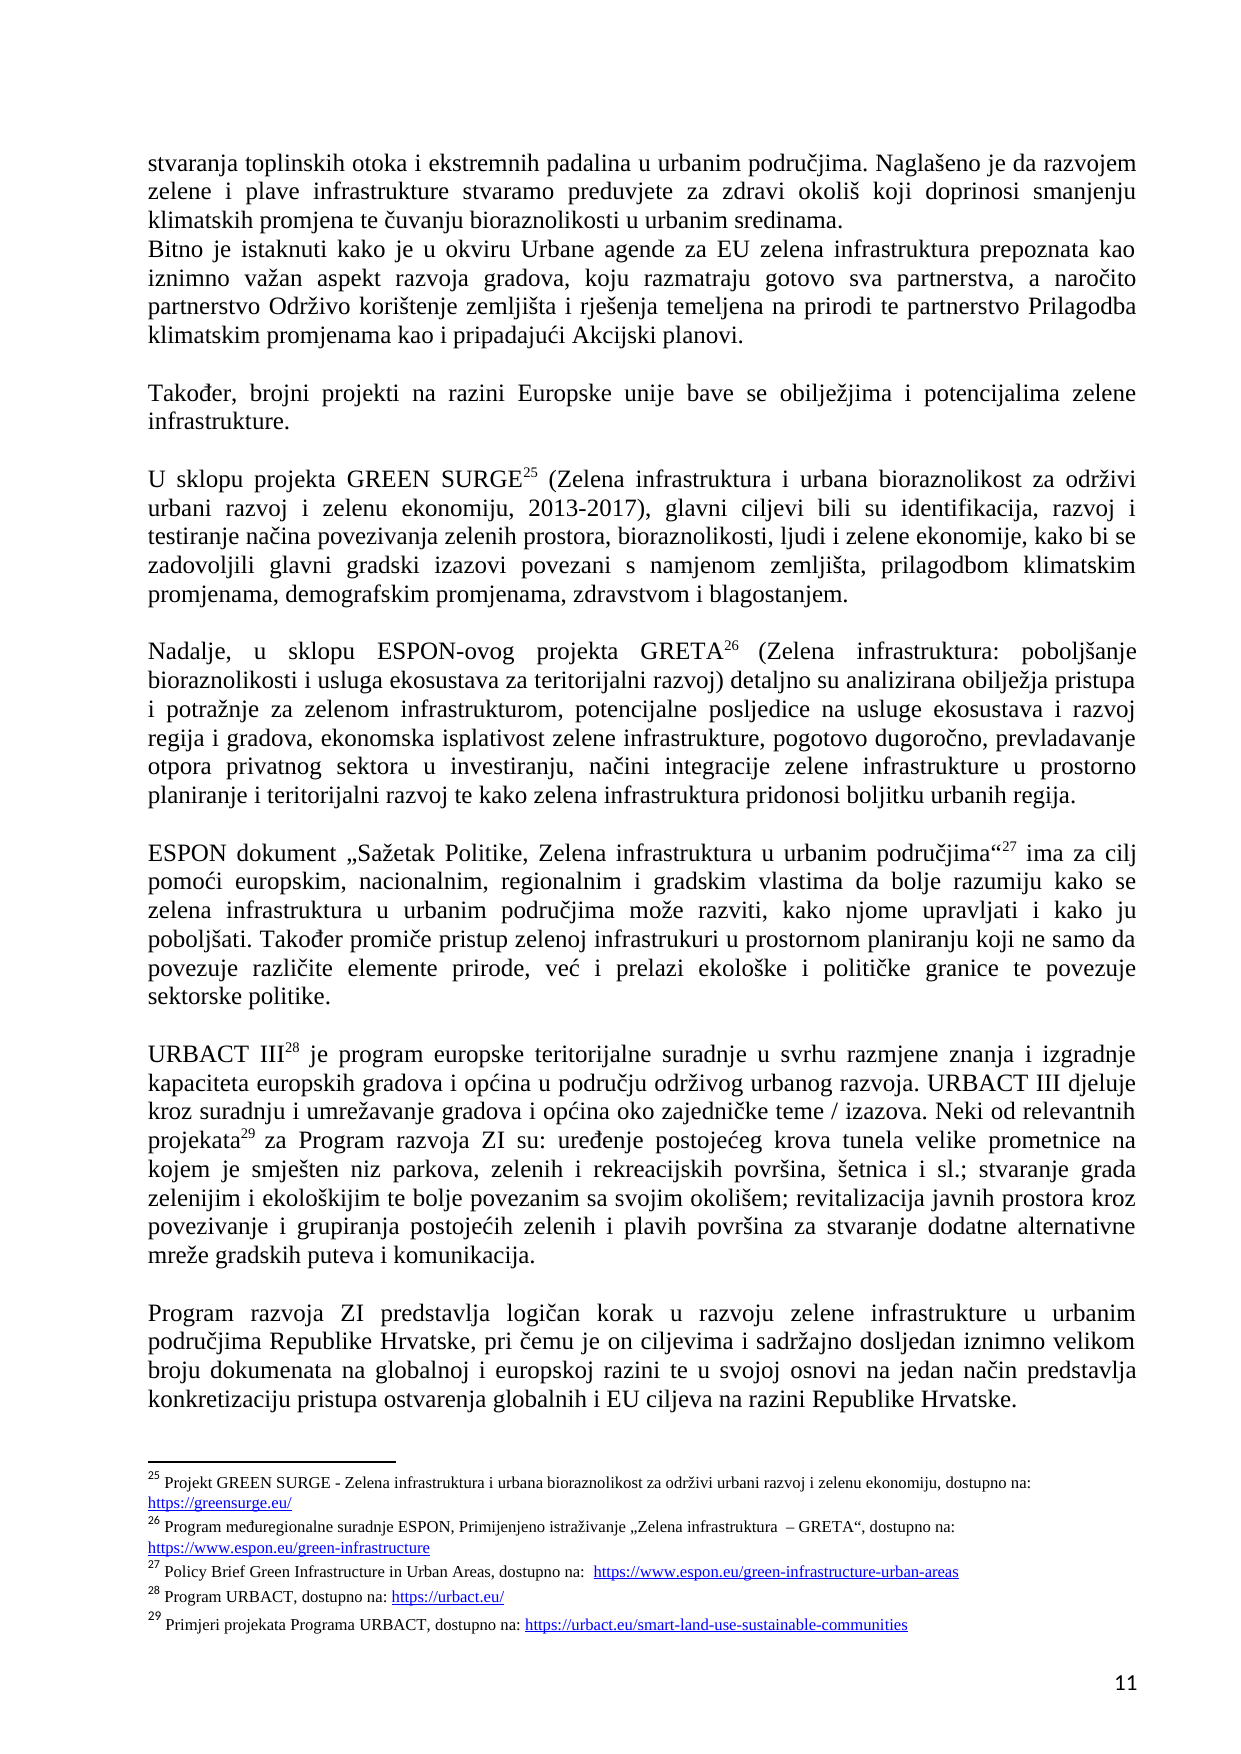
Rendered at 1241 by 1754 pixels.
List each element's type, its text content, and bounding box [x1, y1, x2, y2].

text Nadalje, u sklopu ESPON-ovog projekta GRETA (Zelena infrastruktura: poboljšanje bioraznolikosti i usluga ekosustava za teritorijalni razvoj) detaljno su analizirana obilježja pristupa i potražnje za zelenom infrastrukturom, potencijalne posljedice na usluge ekosustava i razvoj regija i gradova, ekonomska isplativost zelene infrastrukture, pogotovo dugoročno, prevladavanje otpora privatnog sektora u investiranju, načini integracije zelene infrastrukture u prostorno planiranje i teritorijalni razvoj te kako zelena infrastruktura pridonosi boljitku urbanih regija. [148, 636, 1137, 809]
text Također, brojni projekti na razini Europske unije bave se obilježjima i potencijalima zelene infrastrukture. [148, 378, 1137, 435]
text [148, 148, 1137, 234]
text Program razvoja ZI predstavlja logičan korak u razvoju zelene infrastrukture u urbanim područjima Republike Hrvatske, pri čemu je on ciljevima i sadržajno dosljedan iznimno velikom broju dokumenata na globalnoj i europskoj razini te u svojoj osnovi na jedan način predstavlja konkretizaciju pristupa ostvarenja globalnih i EU ciljeva na razini Republike Hrvatske. [148, 1298, 1137, 1413]
text ESPON dokument „Sažetak Politike, Zelena infrastruktura u urbanim područjima“ ima za cilj pomoći europskim, nacionalnim, regionalnim i gradskim vlastima da bolje razumiju kako se zelena infrastruktura u urbanim područjima može razviti, kako njome upravljati i kako ju poboljšati. Također promiče pristup zelenoj infrastrukuri u prostornom planiranju koji ne samo da povezuje različite elemente prirode, već i prelazi ekološke i političke granice te povezuje sektorske politike. [148, 838, 1137, 1010]
text U sklopu projekta GREEN SURGE (Zelena infrastruktura i urbana bioraznolikost za održivi urbani razvoj i zelenu ekonomiju, 2013-2017), glavni ciljevi bili su identifikacija, razvoj i testiranje načina povezivanja zelenih prostora, bioraznolikosti, ljudi i zelene ekonomije, kako bi se zadovoljili glavni gradski izazovi povezani s namjenom zemljišta, prilagodbom klimatskim promjenama, demografskim promjenama, zdravstvom i blagostanjem. [148, 464, 1137, 608]
text URBACT III je program europske teritorijalne suradnje u svrhu razmjene znanja i izgradnje kapaciteta europskih gradova i općina u području održivog urbanog razvoja. URBACT III djeluje kroz suradnju i umrežavanje gradova i općina oko zajedničke teme / izazova. Neki od relevantnih projekata za Program razvoja ZI su: uređenje postojećeg krova tunela velike prometnice na kojem je smješten niz parkova, zelenih i rekreacijskih površina, šetnica i sl.; stvaranje grada zelenijim i ekološkijim te bolje povezanim sa svojim okolišem; revitalizacija javnih prostora kroz povezivanje i grupiranja postojećih zelenih i plavih površina za stvaranje dodatne alternativne mreže gradskih puteva i komunikacija. [148, 1039, 1137, 1269]
text Bitno je istaknuti kako je u okviru Urbane agende za EU zelena infrastruktura prepoznata kao iznimno važan aspekt razvoja gradova, koju razmatraju gotovo sva partnerstva, a naročito partnerstvo Održivo korištenje zemljišta i rješenja temeljena na prirodi te partnerstvo Prilagodba klimatskim promjenama kao i pripadajući Akcijski planovi. [148, 234, 1137, 349]
